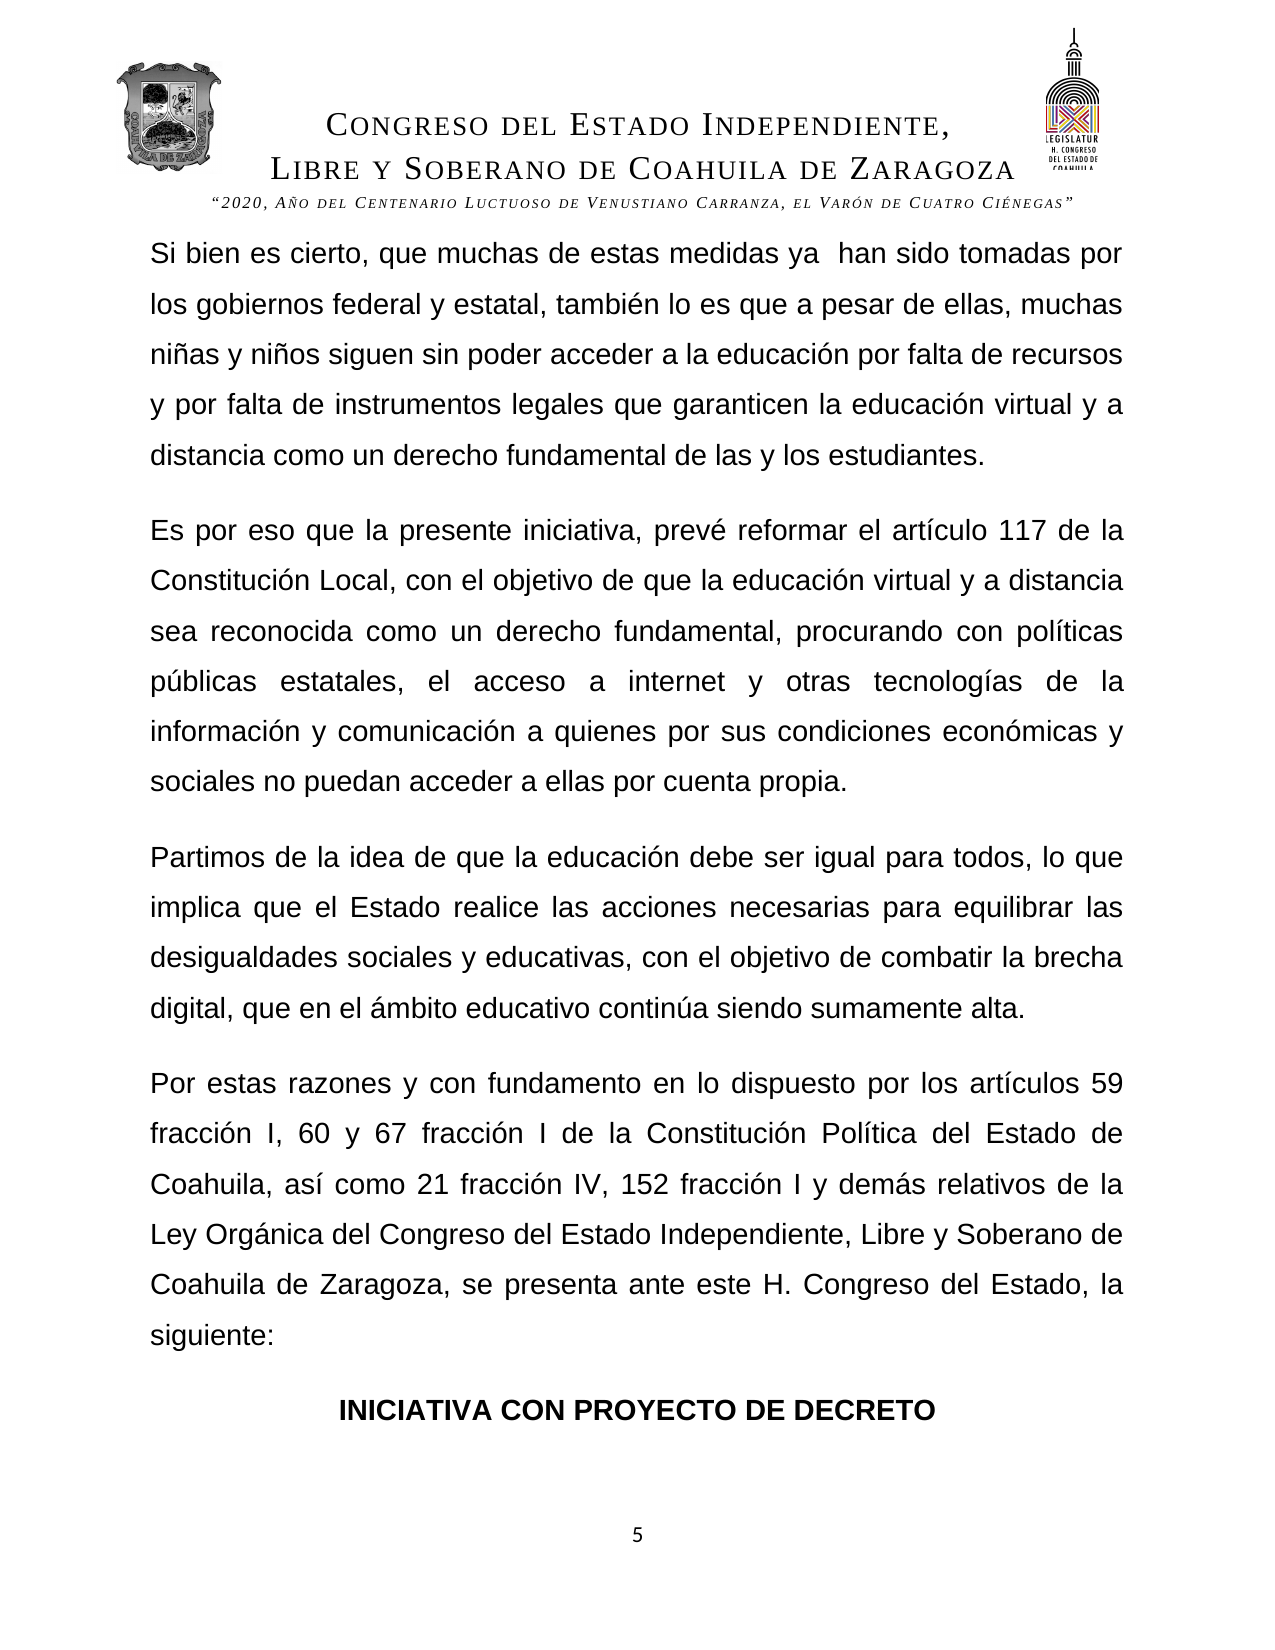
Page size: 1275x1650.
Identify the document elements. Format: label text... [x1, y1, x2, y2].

text Si bien es cierto, que muchas de estas medidas ya han sido tomadas por los gobiernos federal y estatal, también lo es que a pesar de ellas, muchas niñas y niños siguen sin poder acceder a la educación por falta de recursos y por falta de instrumentos legales que garanticen la educación virtual y a distancia como un derecho fundamental de las y los estudiantes. [150, 236, 1125, 471]
picture [115, 61, 223, 174]
picture [1045, 27, 1099, 169]
text Por estas razones y con fundamento en lo dispuesto por los artículos 59 fracción I, 60 y 67 fracción I de la Constitución Política del Estado de Coahuila, así como 21 fracción IV, 152 fracción I y demás relativos de la Ley Orgánica del Congreso del Estado Independiente, Libre y Soberano de Coahuila de Zaragoza, se presenta ante este H. Congreso del Estado, la siguiente: [150, 1066, 1125, 1351]
text INICIATIVA CON PROYECTO DE DECRETO [150, 1393, 1125, 1426]
text Partimos de la idea de que la educación debe ser igual para todos, lo que implica que el Estado realice las acciones necesarias para equilibrar las desigualdades sociales y educativas, con el objetivo de combatir la brecha digital, que en el ámbito educativo continúa siendo sumamente alta. [150, 840, 1125, 1024]
text Es por eso que la presente iniciativa, prevé reformar el artículo 117 de la Constitución Local, con el objetivo de que la educación virtual y a distancia sea reconocida como un derecho fundamental, procurando con políticas públicas estatales, el acceso a internet y otras tecnologías de la información y comunicación a quienes por sus condiciones económicas y sociales no puedan acceder a ellas por cuenta propia. [150, 513, 1125, 798]
